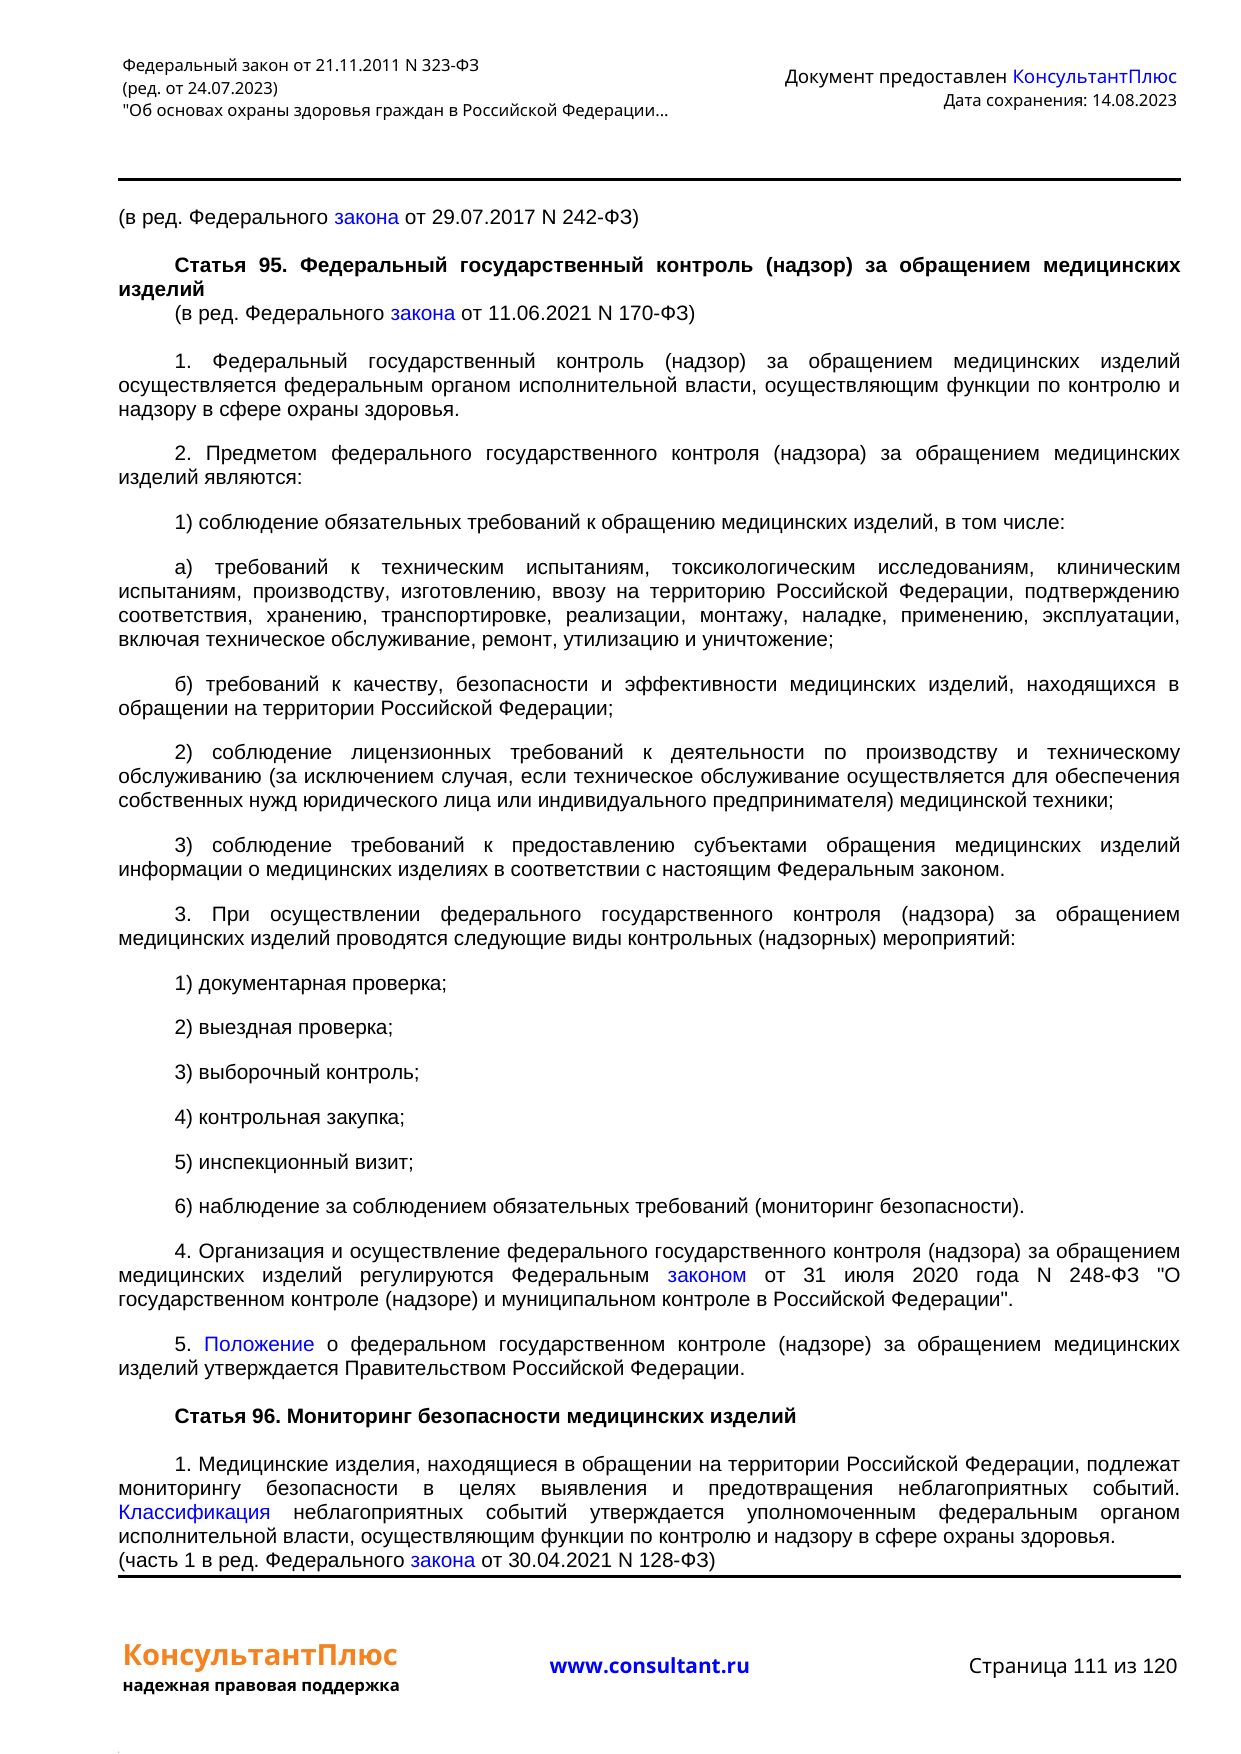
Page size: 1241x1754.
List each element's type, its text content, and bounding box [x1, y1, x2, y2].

text 2. Предметом федерального государственного контроля (надзора) за обращением медицинских изделий являются: [118, 441, 1181, 489]
text 4. Организация и осуществление федерального государственного контроля (надзора) за обращением медицинских изделий регулируются Федеральным законом от 31 июля 2020 года N 248-ФЗ "О государственном контроле (надзоре) и муниципальном контроле в Российской Федерации". [118, 1239, 1181, 1311]
text (в ред. Федерального закона от 29.07.2017 N 242-ФЗ) [118, 205, 1181, 229]
text 5. Положение о федеральном государственном контроле (надзоре) за обращением медицинских изделий утверждается Правительством Российской Федерации. [118, 1332, 1181, 1380]
text 6) наблюдение за соблюдением обязательных требований (мониторинг безопасности). [118, 1194, 1181, 1218]
title Статья 96. Мониторинг безопасности медицинских изделий [118, 1404, 1181, 1428]
text 3) выборочный контроль; [118, 1060, 1181, 1084]
text 2) соблюдение лицензионных требований к деятельности по производству и техническому обслуживанию (за исключением случая, если техническое обслуживание осуществляется для обеспечения собственных нужд юридического лица или индивидуального предпринимателя) медицинской техники; [118, 740, 1181, 812]
text 2) выездная проверка; [118, 1015, 1181, 1039]
text 1) соблюдение обязательных требований к обращению медицинских изделий, в том числе: [118, 510, 1181, 534]
text а) требований к техническим испытаниям, токсикологическим исследованиям, клиническим испытаниям, производству, изготовлению, ввозу на территорию Российской Федерации, подтверждению соответствия, хранению, транспортировке, реализации, монтажу, наладке, применению, эксплуатации, включая техническое обслуживание, ремонт, утилизацию и уничтожение; [118, 555, 1181, 651]
text 1. Федеральный государственный контроль (надзор) за обращением медицинских изделий осуществляется федеральным органом исполнительной власти, осуществляющим функции по контролю и надзору в сфере охраны здоровья. [118, 348, 1181, 420]
text 1) документарная проверка; [118, 970, 1181, 994]
text 5) инспекционный визит; [118, 1149, 1181, 1173]
text б) требований к качеству, безопасности и эффективности медицинских изделий, находящихся в обращении на территории Российской Федерации; [118, 671, 1181, 719]
text 1. Медицинские изделия, находящиеся в обращении на территории Российской Федерации, подлежат мониторингу безопасности в целях выявления и предотвращения неблагоприятных событий. Классификация неблагоприятных событий утверждается уполномоченным федеральным органом исполнительной власти, осуществляющим функции по контролю и надзору в сфере охраны здоровья. [118, 1452, 1181, 1547]
text (в ред. Федерального закона от 11.06.2021 N 170-ФЗ) [118, 301, 1181, 324]
text 3. При осуществлении федерального государственного контроля (надзора) за обращением медицинских изделий проводятся следующие виды контрольных (надзорных) мероприятий: [118, 902, 1181, 949]
text 3) соблюдение требований к предоставлению субъектами обращения медицинских изделий информации о медицинских изделиях в соответствии с настоящим Федеральным законом. [118, 833, 1181, 881]
text 4) контрольная закупка; [118, 1105, 1181, 1129]
text (часть 1 в ред. Федерального закона от 30.04.2021 N 128-ФЗ) [118, 1547, 1181, 1571]
title Статья 95. Федеральный государственный контроль (надзор) за обращением медицинских изделий [118, 253, 1181, 301]
